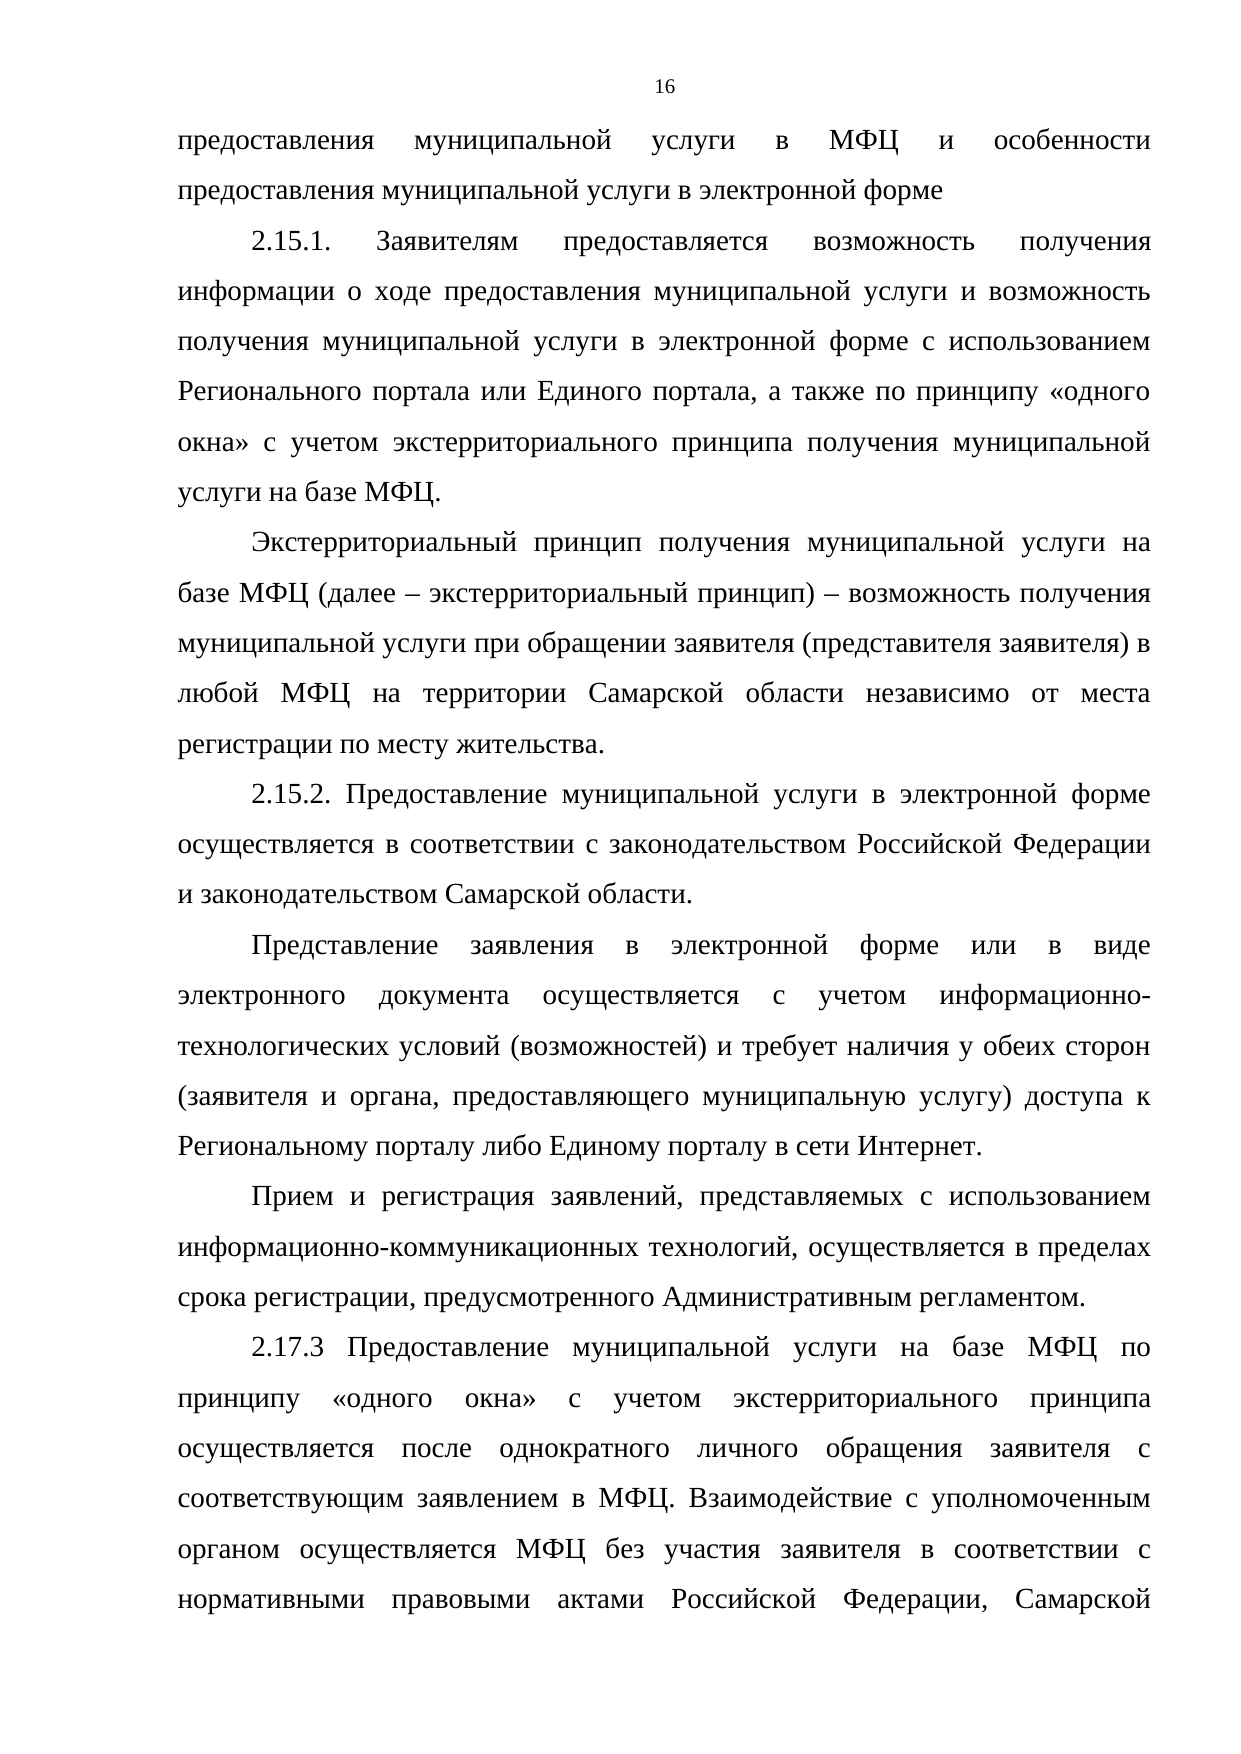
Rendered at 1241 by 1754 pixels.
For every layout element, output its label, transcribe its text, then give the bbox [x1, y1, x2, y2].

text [177, 1329, 1152, 1614]
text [177, 122, 1152, 206]
text Представление заявления в электронной форме или в виде электронного документа осуществляется с учетом информационно-технологических условий (возможностей) и требует наличия у обеих сторон (заявителя и органа, предоставляющего муниципальную услугу) доступа к Региональному порталу либо Единому порталу в сети Интернет. [177, 927, 1152, 1162]
text Экстерриториальный принцип получения муниципальной услуги на базе МФЦ (далее – экстерриториальный принцип) – возможность получения муниципальной услуги при обращении заявителя (представителя заявителя) в любой МФЦ на территории Самарской области независимо от места регистрации по месту жительства. [177, 524, 1152, 759]
text Прием и регистрация заявлений, представляемых с использованием информационно-коммуникационных технологий, осуществляется в пределах срока регистрации, предусмотренного Административным регламентом. [177, 1178, 1152, 1313]
text 2.15.1. Заявителям предоставляется возможность получения информации о ходе предоставления муниципальной услуги и возможность получения муниципальной услуги в электронной форме с использованием Регионального портала или Единого портала, а также по принципу «одного окна» с учетом экстерриториального принципа получения муниципальной услуги на базе МФЦ. [177, 223, 1152, 508]
text 2.15.2. Предоставление муниципальной услуги в электронной форме осуществляется в соответствии с законодательством Российской Федерации и законодательством Самарской области. [177, 776, 1152, 910]
